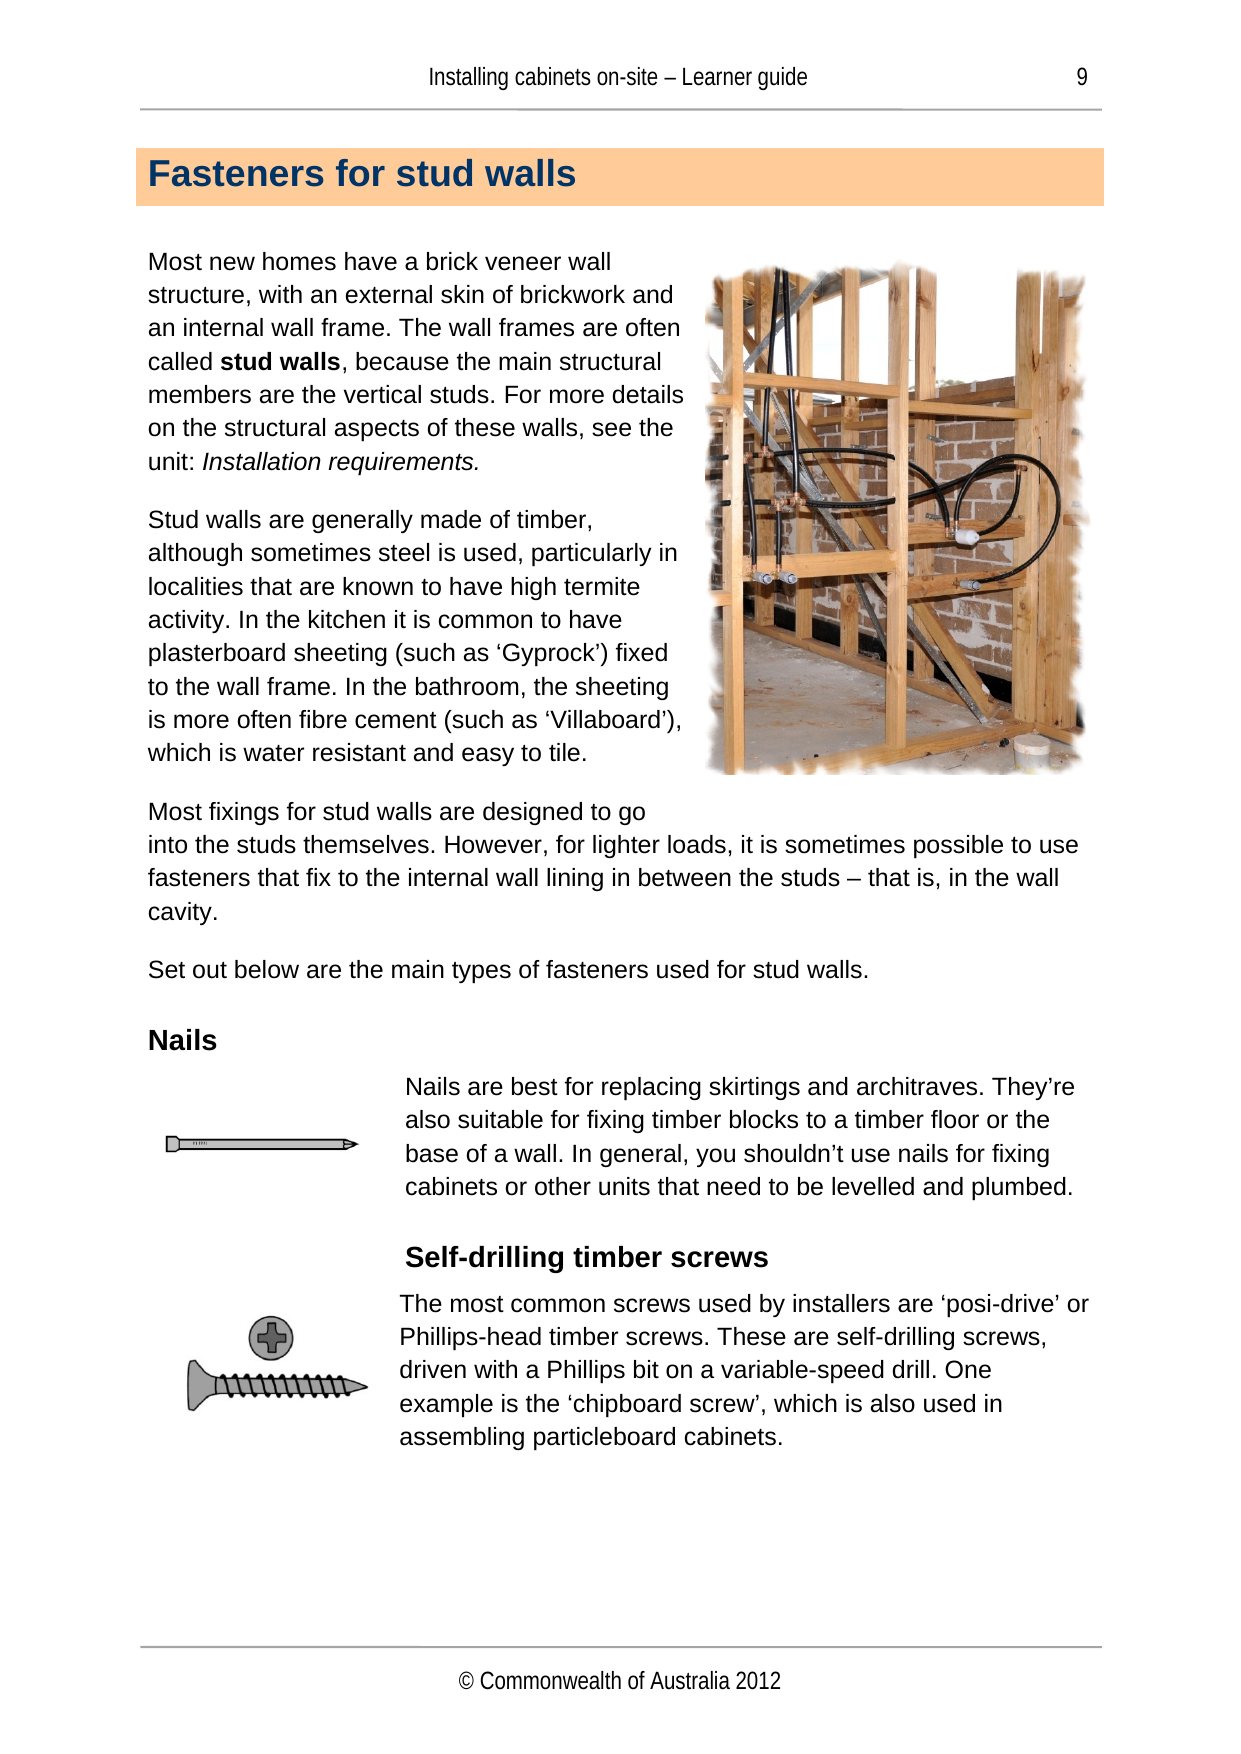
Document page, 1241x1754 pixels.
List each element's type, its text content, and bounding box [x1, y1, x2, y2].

text Most fixings for stud walls are designed to go into the studs themselves. However, for lighter loads, it is sometimes possible to use fasteners that fix to the internal wall lining in between the studs – that is, in the wall cavity. [148, 793, 1092, 927]
text Stud walls are generally made of timber, although sometimes steel is used, particularly in localities that are known to have high termite activity. In the kitchen it is common to have plasterboard sheeting (such as ‘Gyprock’) fixed to the wall frame. In the bathroom, the sheeting is more often fibre cement (such as ‘Villaboard’), which is water resistant and easy to tile. [148, 502, 695, 768]
text Nails are best for replacing skirtings and architraves. They’re also suitable for fixing timber blocks to a timber floor or the base of a wall. In general, you shouldn’t use nails for fixing cabinets or other units that need to be levelled and plumbed. [148, 1069, 1092, 1202]
table_header Fasteners for stud walls [136, 148, 1104, 206]
text Set out below are the main types of fasteners used for stud walls. [148, 952, 1092, 985]
text The most common screws used by installers are ‘posi-drive’ or Phillips-head timber screws. These are self-drilling screws, driven with a Phillips bit on a variable-speed drill. One example is the ‘chipboard screw’, which is also used in assembling particleboard cabinets. [148, 1286, 1092, 1452]
picture [158, 1295, 381, 1430]
picture [150, 1077, 387, 1202]
subtitle Self-drilling timber screws [148, 1239, 1092, 1273]
subtitle Nails [148, 1023, 1092, 1056]
text Most new homes have a brick veneer wall structure, with an external skin of brickwork and an internal wall frame. The wall frames are often called stud walls, because the main structural members are the vertical studs. For more details on the structural aspects of these walls, see the unit: Installation requirements. [148, 243, 1092, 477]
